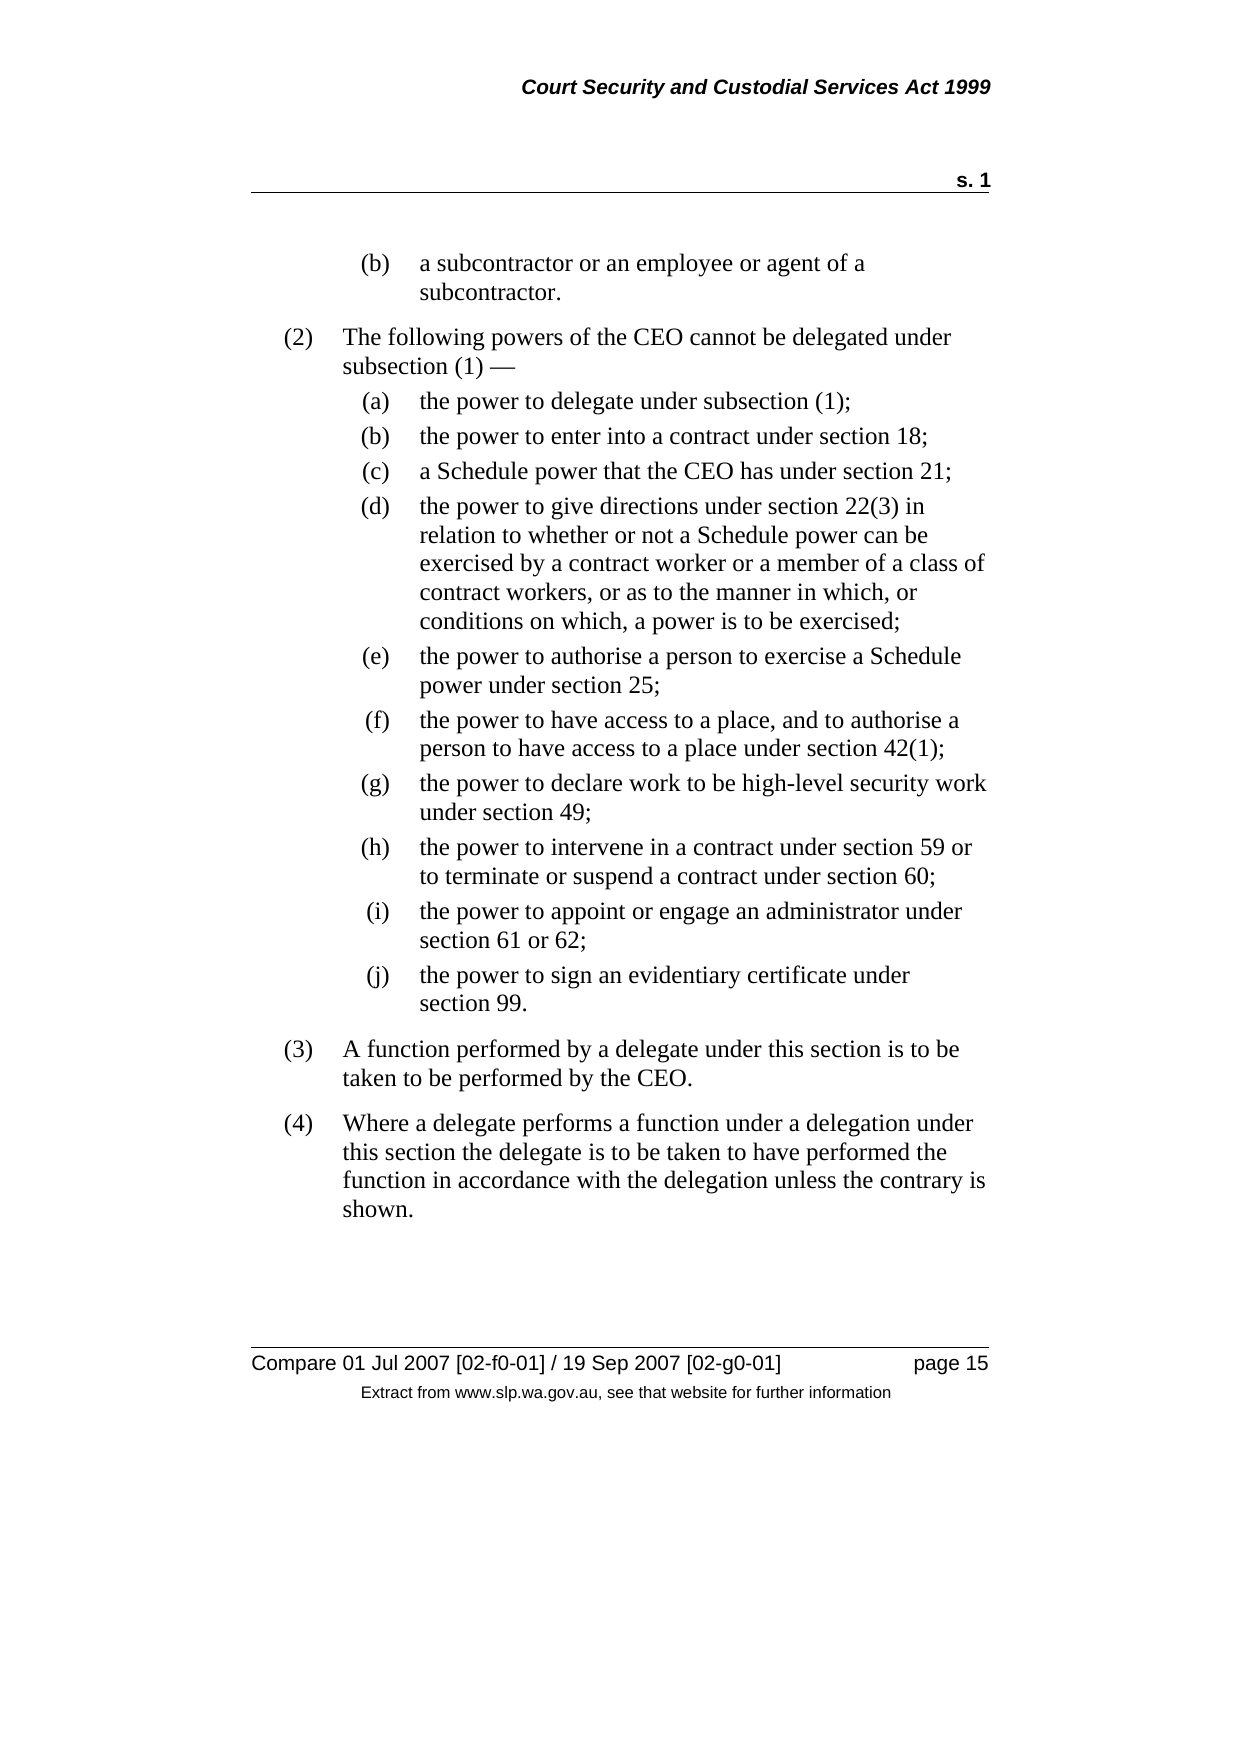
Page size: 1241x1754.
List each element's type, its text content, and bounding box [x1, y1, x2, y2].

text (i) the power to appoint or engage an administrator under section 61 or 62; [251, 896, 989, 953]
text (b) a subcontractor or an employee or agent of a subcontractor. [251, 248, 989, 306]
text (h) the power to intervene in a contract under section 59 or to terminate or suspend a contract under section 60; [251, 832, 989, 890]
text (f) the power to have access to a place, and to authorise a person to have access to a place under section 42(1); [251, 705, 989, 762]
text (d) the power to give directions under section 22(3) in relation to whether or not a Schedule power can be exercised by a contract worker or a member of a class of contract workers, or as to the manner in which, or conditions on which, a power is to be exercised; [251, 491, 989, 635]
text (c) a Schedule power that the CEO has under section 21; [251, 456, 989, 485]
text (g) the power to declare work to be high-level security work under section 49; [251, 768, 989, 826]
text (3) A function performed by a delegate under this section is to be taken to be performed by the CEO. [251, 1034, 989, 1091]
text (e) the power to authorise a person to exercise a Schedule power under section 25; [251, 641, 989, 698]
text (4) Where a delegate performs a function under a delegation under this section the delegate is to be taken to have performed the function in accordance with the delegation unless the contrary is shown. [251, 1108, 989, 1223]
text (a) the power to delegate under subsection (1); [251, 386, 989, 415]
text (2) The following powers of the CEO cannot be delegated under subsection (1) — [251, 322, 989, 380]
text (b) the power to enter into a contract under section 18; [251, 421, 989, 450]
text (j) the power to sign an evidentiary certificate under section 99. [251, 960, 989, 1017]
